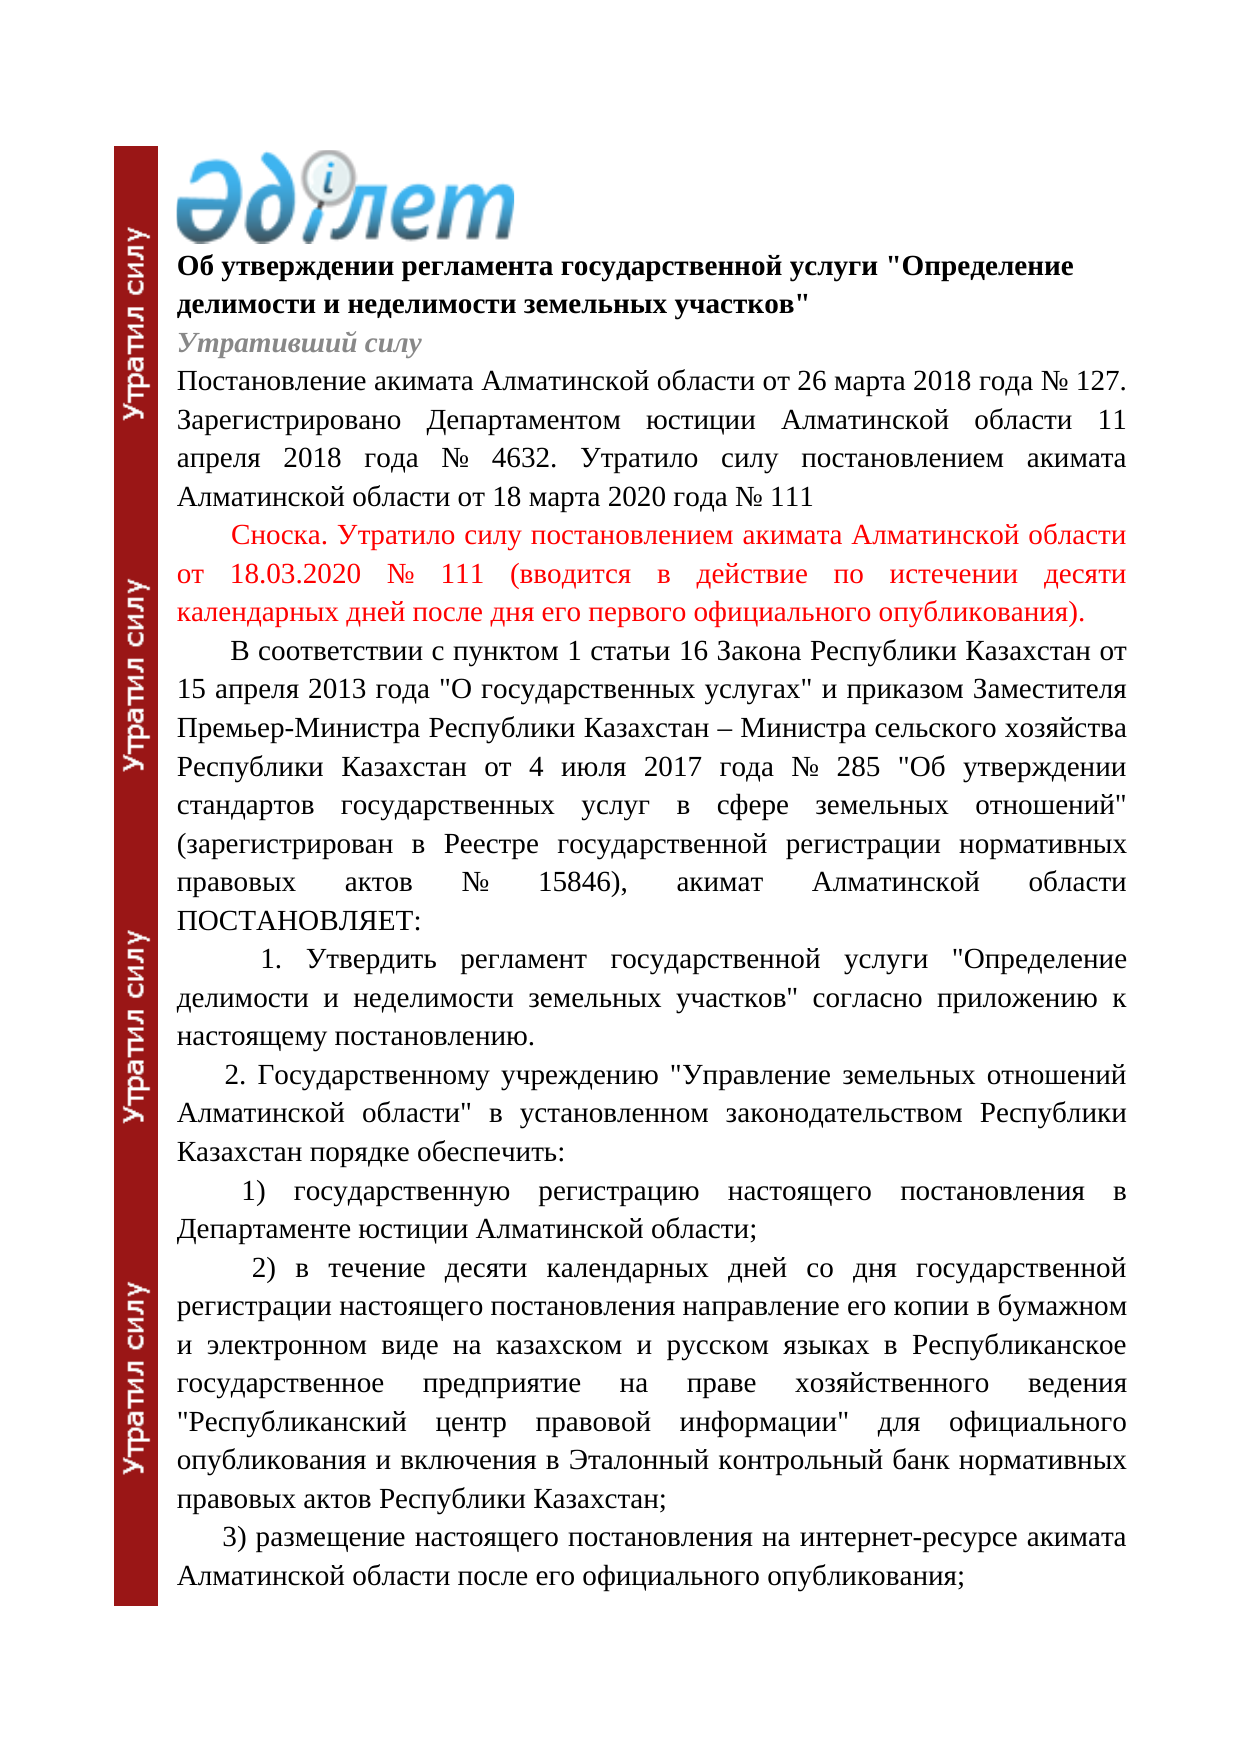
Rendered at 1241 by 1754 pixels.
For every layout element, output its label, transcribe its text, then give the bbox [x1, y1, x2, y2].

text 3) размещение настоящего постановления на интернет-ресурсе акимата Алматинской области после его официального опубликования; [112, 1519, 1128, 1592]
picture [114, 512, 158, 517]
text Сноска. Утратило силу постановлением акимата Алматинской области от 18.03.2020 № 111 (вводится в действие по истечении десяти календарных дней после дня его первого официального опубликования). [112, 517, 1128, 628]
text Постановление акимата Алматинской области от 26 марта 2018 года № 127. Зарегистрировано Департаментом юстиции Алматинской области 11 апреля 2018 года № 4632. Утратило силу постановлением акимата Алматинской области от 18 марта 2020 года № 111 [112, 363, 1128, 512]
text Утративший силу [112, 325, 1128, 358]
picture [114, 1245, 158, 1250]
picture [114, 628, 158, 633]
picture [114, 1168, 158, 1173]
picture [114, 936, 158, 941]
text 2) в течение десяти календарных дней со дня государственной регистрации настоящего постановления направление его копии в бумажном и электронном виде на казахском и русском языках в Республиканское государственное предприятие на праве хозяйственного ведения "Республиканский центр правовой информации" для официального опубликования и включения в Эталонный контрольный банк нормативных правовых актов Республики Казахстан; [112, 1250, 1128, 1514]
picture [114, 1052, 158, 1057]
picture [114, 1592, 158, 1606]
text В соответствии с пунктом 1 статьи 16 Закона Республики Казахстан от 15 апреля 2013 года "О государственных услугах" и приказом Заместителя Премьер-Министра Республики Казахстан – Министра сельского хозяйства Республики Казахстан от 4 июля 2017 года № 285 "Об утверждении стандартов государственных услуг в сфере земельных отношений" (зарегистрирован в Реестре государственной регистрации нормативных правовых актов № 15846), акимат Алматинской области ПОСТАНОВЛЯЕТ: [112, 633, 1128, 936]
text 1. Утвердить регламент государственной услуги "Определение делимости и неделимости земельных участков" согласно приложению к настоящему постановлению. [112, 941, 1128, 1052]
text Об утверждении регламента государственной услуги "Определение делимости и неделимости земельных участков" [112, 248, 1128, 320]
text 1) государственную регистрацию настоящего постановления в Департаменте юстиции Алматинской области; [112, 1173, 1128, 1245]
picture [114, 1514, 158, 1519]
picture [114, 146, 158, 248]
picture [114, 320, 158, 325]
picture [114, 358, 158, 363]
picture [176, 150, 515, 244]
text 2. Государственному учреждению "Управление земельных отношений Алматинской области" в установленном законодательством Республики Казахстан порядке обеспечить: [112, 1057, 1128, 1168]
